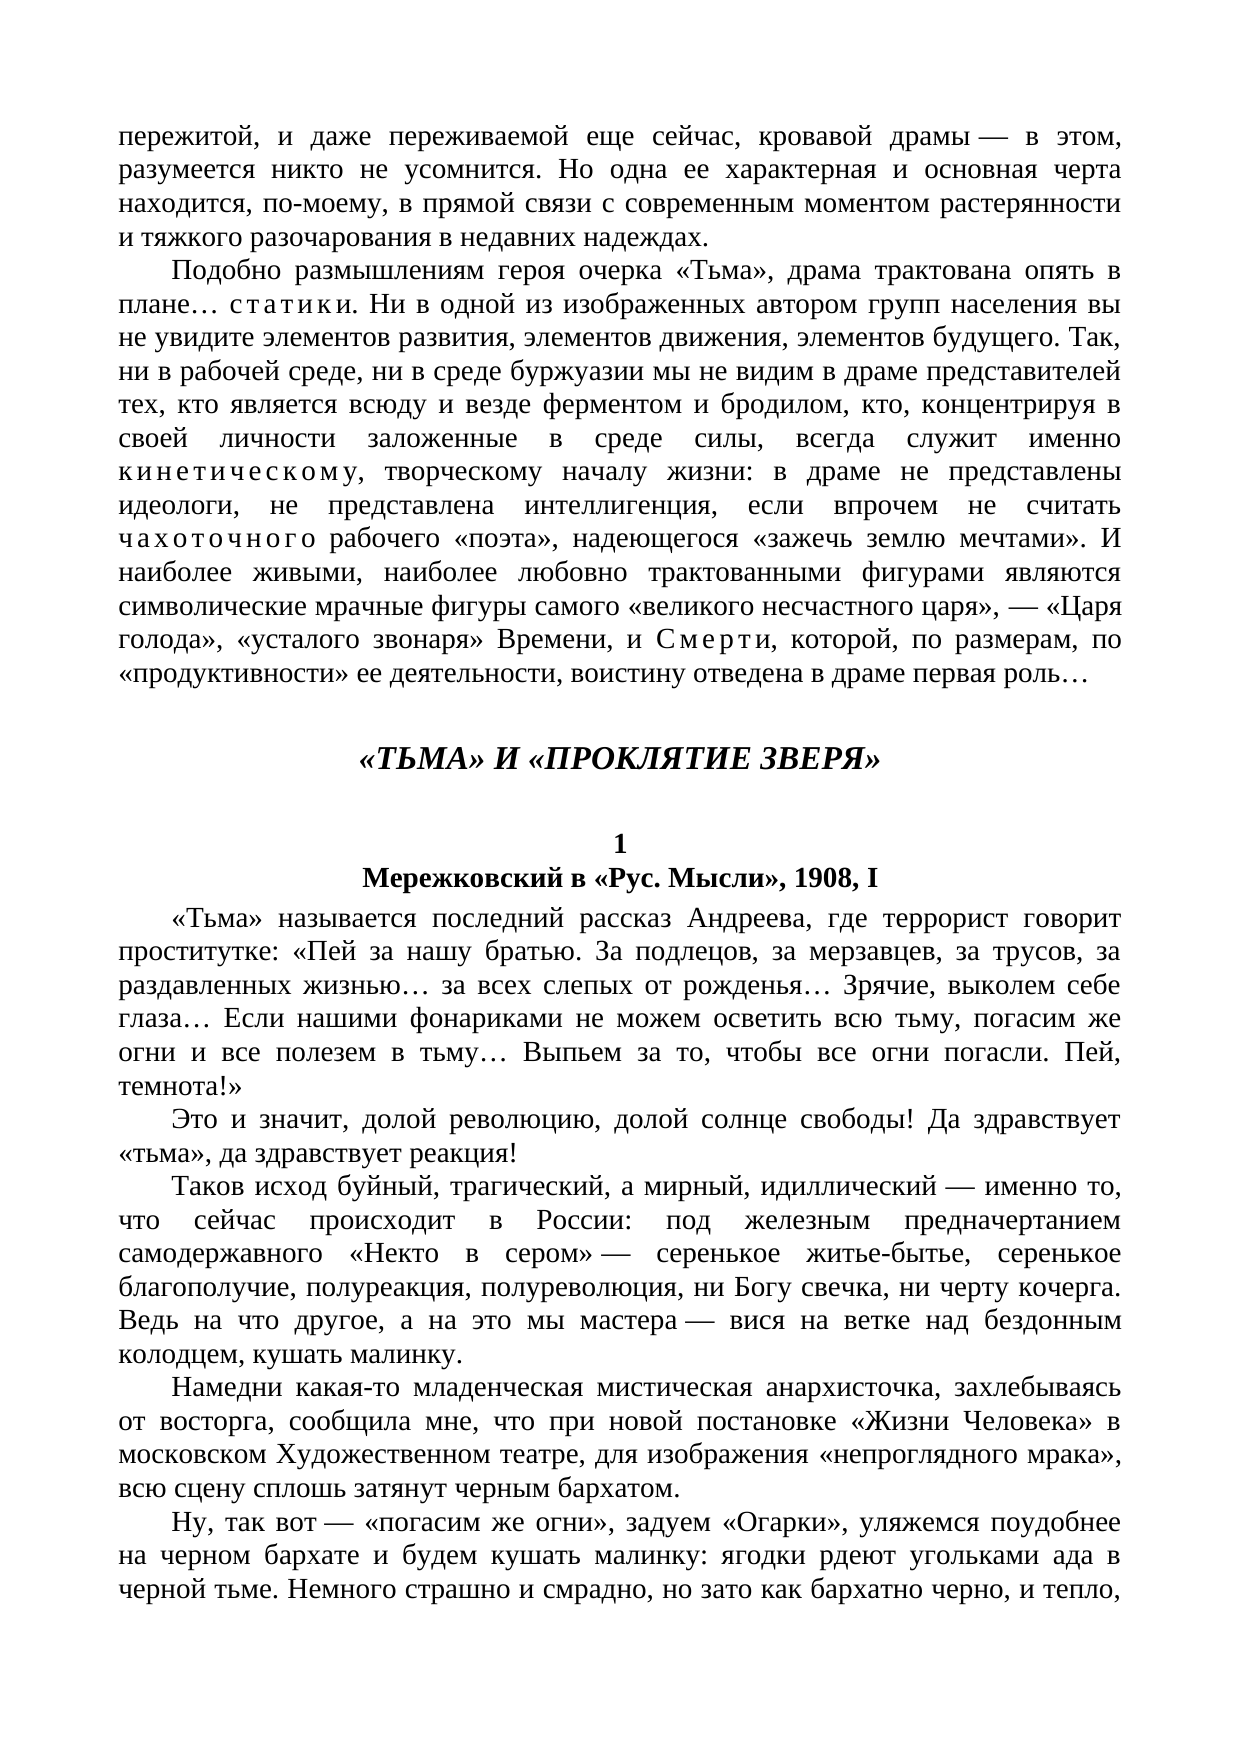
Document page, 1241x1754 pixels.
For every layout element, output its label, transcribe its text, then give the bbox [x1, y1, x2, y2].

subtitle «Тьма» и «Проклятие зверя» [118, 738, 1122, 777]
subtitle 1 Мережковский в «Рус. Мысли», 1908, I [118, 827, 1122, 894]
text Это и значит, долой революцию, долой солнце свободы! Да здравствует «тьма», да здравствует реакция! [118, 1101, 1122, 1168]
text Намедни какая-то младенческая мистическая анархисточка, захлебываясь от восторга, сообщила мне, что при новой постановке «Жизни Человека» в московском Художественном театре, для изображения {122} «непроглядного мрака», всю сцену сплошь затянут черным бархатом. [118, 1369, 1122, 1504]
text «Тьма» называется последний рассказ Андреева, где террорист говорит проститутке: «Пей за нашу братью. За подлецов, за мерзавцев, за трусов, за раздавленных жизнью… за всех слепых от рожденья… Зрячие, выколем себе глаза… Если нашими фонариками не можем осветить всю тьму, погасим же огни и все полезем в тьму… Выпьем за то, чтобы все огни погасли. Пей, темнота!» [118, 900, 1122, 1101]
text Таков исход буйный, трагический, а мирный, идиллический — именно то, что сейчас происходит в России: под железным предначертанием самодержавного «Некто в сером» — серенькое житье-бытье, серенькое благополучие, полуреакция, полуреволюция, ни Богу свечка, ни черту кочерга. Ведь на что другое, а на это мы мастера — вися на ветке над бездонным колодцем, кушать малинку. [118, 1168, 1122, 1369]
text Подобно размышлениям героя очерка «Тьма», драма трактована опять в плане… статики. Ни в одной из изображенных автором групп населения вы не увидите элементов развития, элементов движения, элементов будущего. Так, ни в рабочей среде, ни в среде буржуазии мы не видим в драме представителей тех, кто является всюду и везде ферментом и бродилом, кто, концентрируя в своей личности заложенные в среде силы, всегда служит именно кинетическому, творческому началу жизни: в драме не представлены {121} идеологи, не представлена интеллигенция, если впрочем не считать чахоточного рабочего «поэта», надеющегося «зажечь землю мечтами». И наиболее живыми, наиболее любовно трактованными фигурами являются символические мрачные фигуры самого «великого несчастного царя», — «Царя голода», «усталого звонаря» Времени, и Смерти, которой, по размерам, по «продуктивности» ее деятельности, воистину отведена в драме первая роль… [118, 252, 1122, 688]
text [118, 1504, 1122, 1604]
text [118, 118, 1122, 252]
